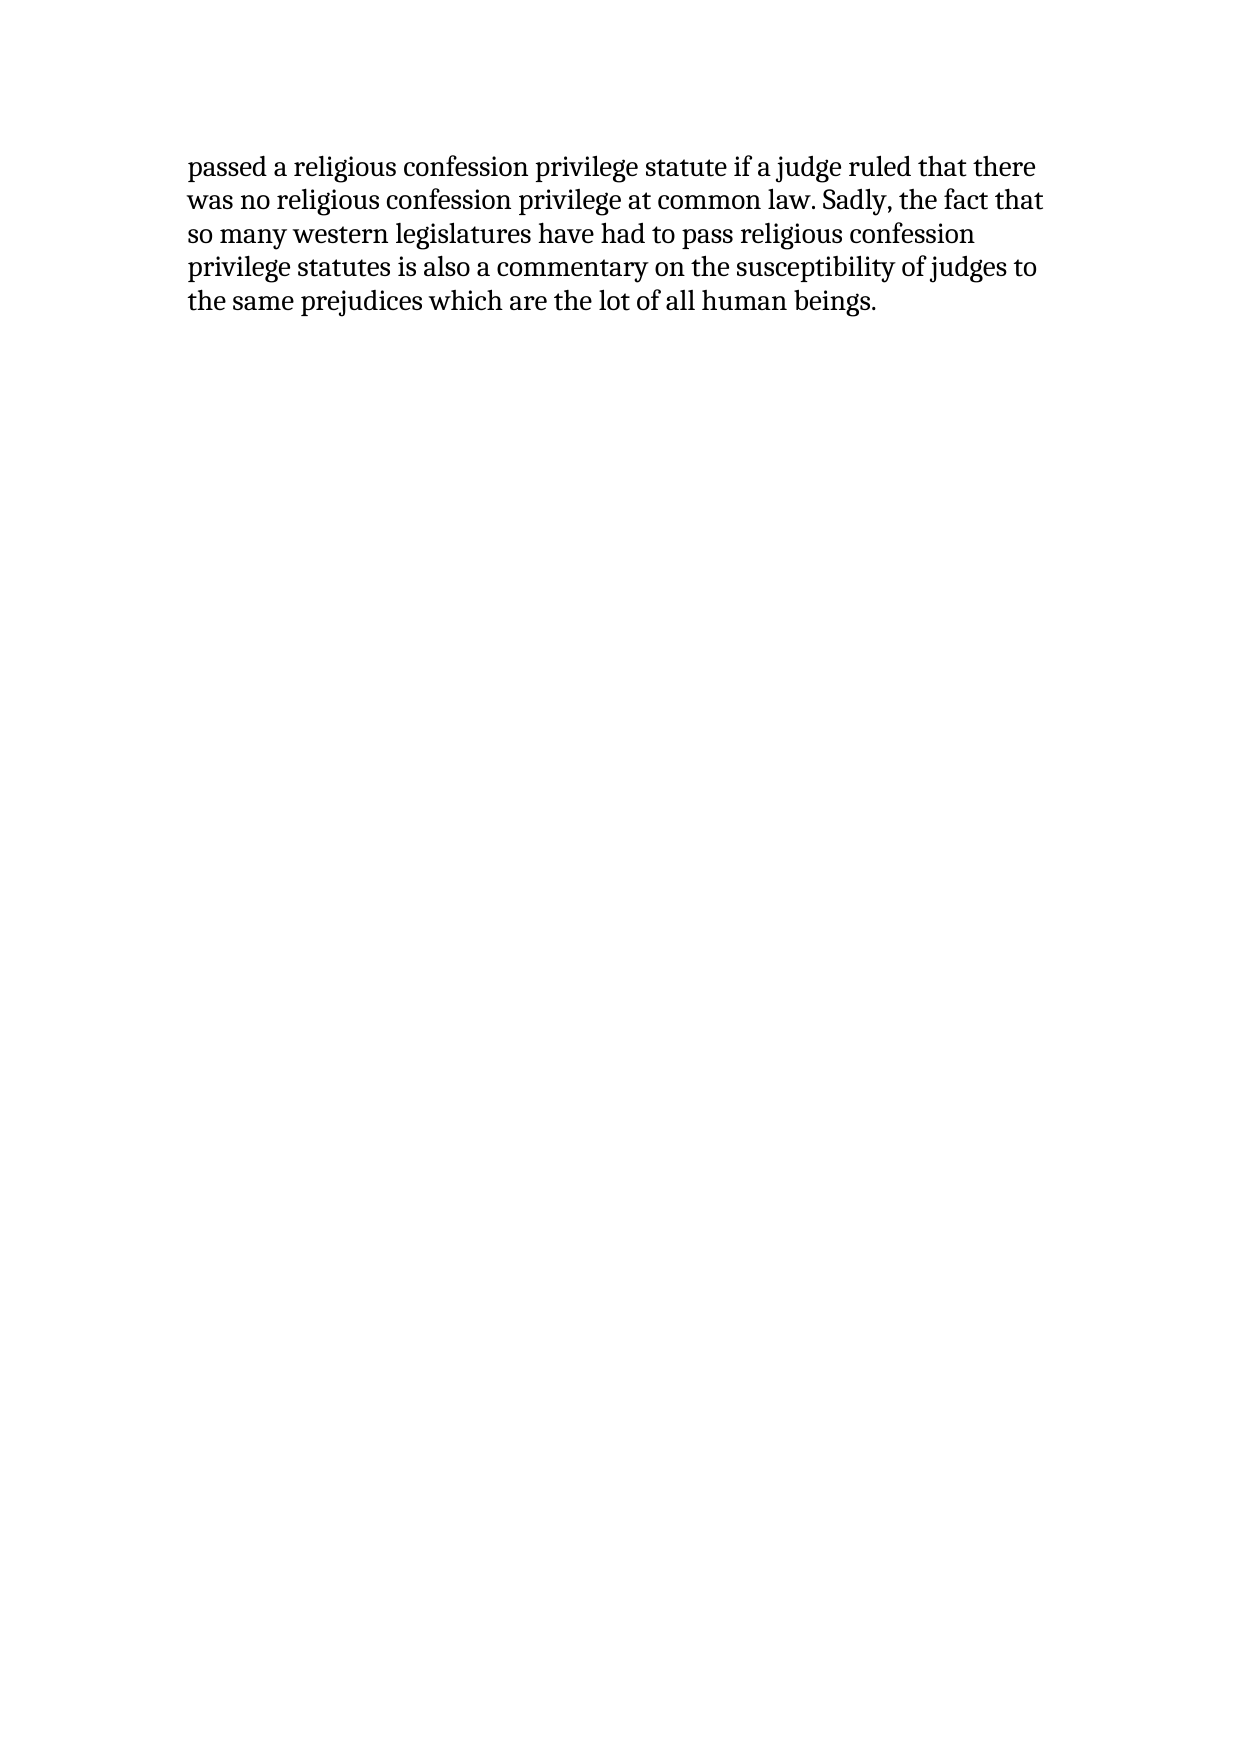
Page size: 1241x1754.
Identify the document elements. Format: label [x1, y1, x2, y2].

text [187, 150, 1053, 318]
